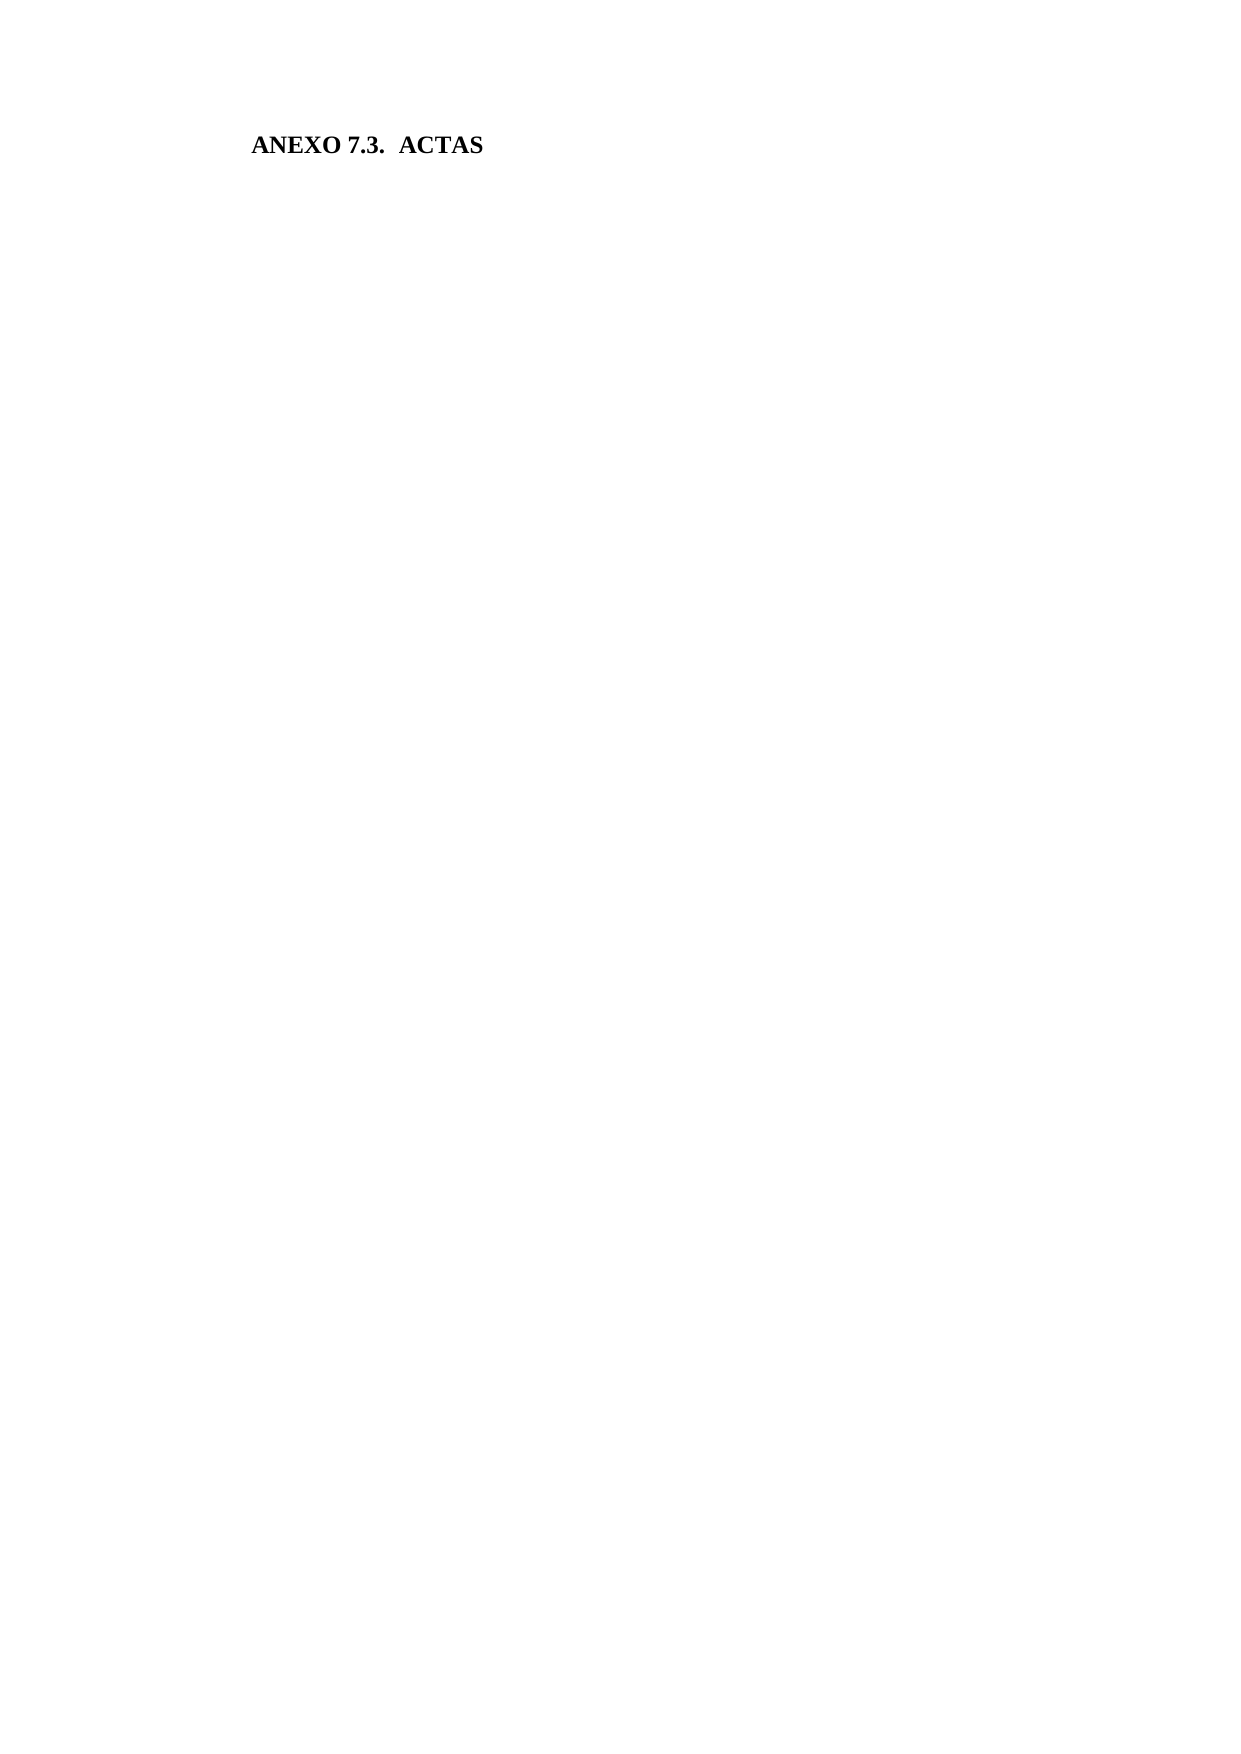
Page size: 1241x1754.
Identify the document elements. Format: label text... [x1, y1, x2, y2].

text ANEXO 7.3. ACTAS [251, 130, 1122, 158]
